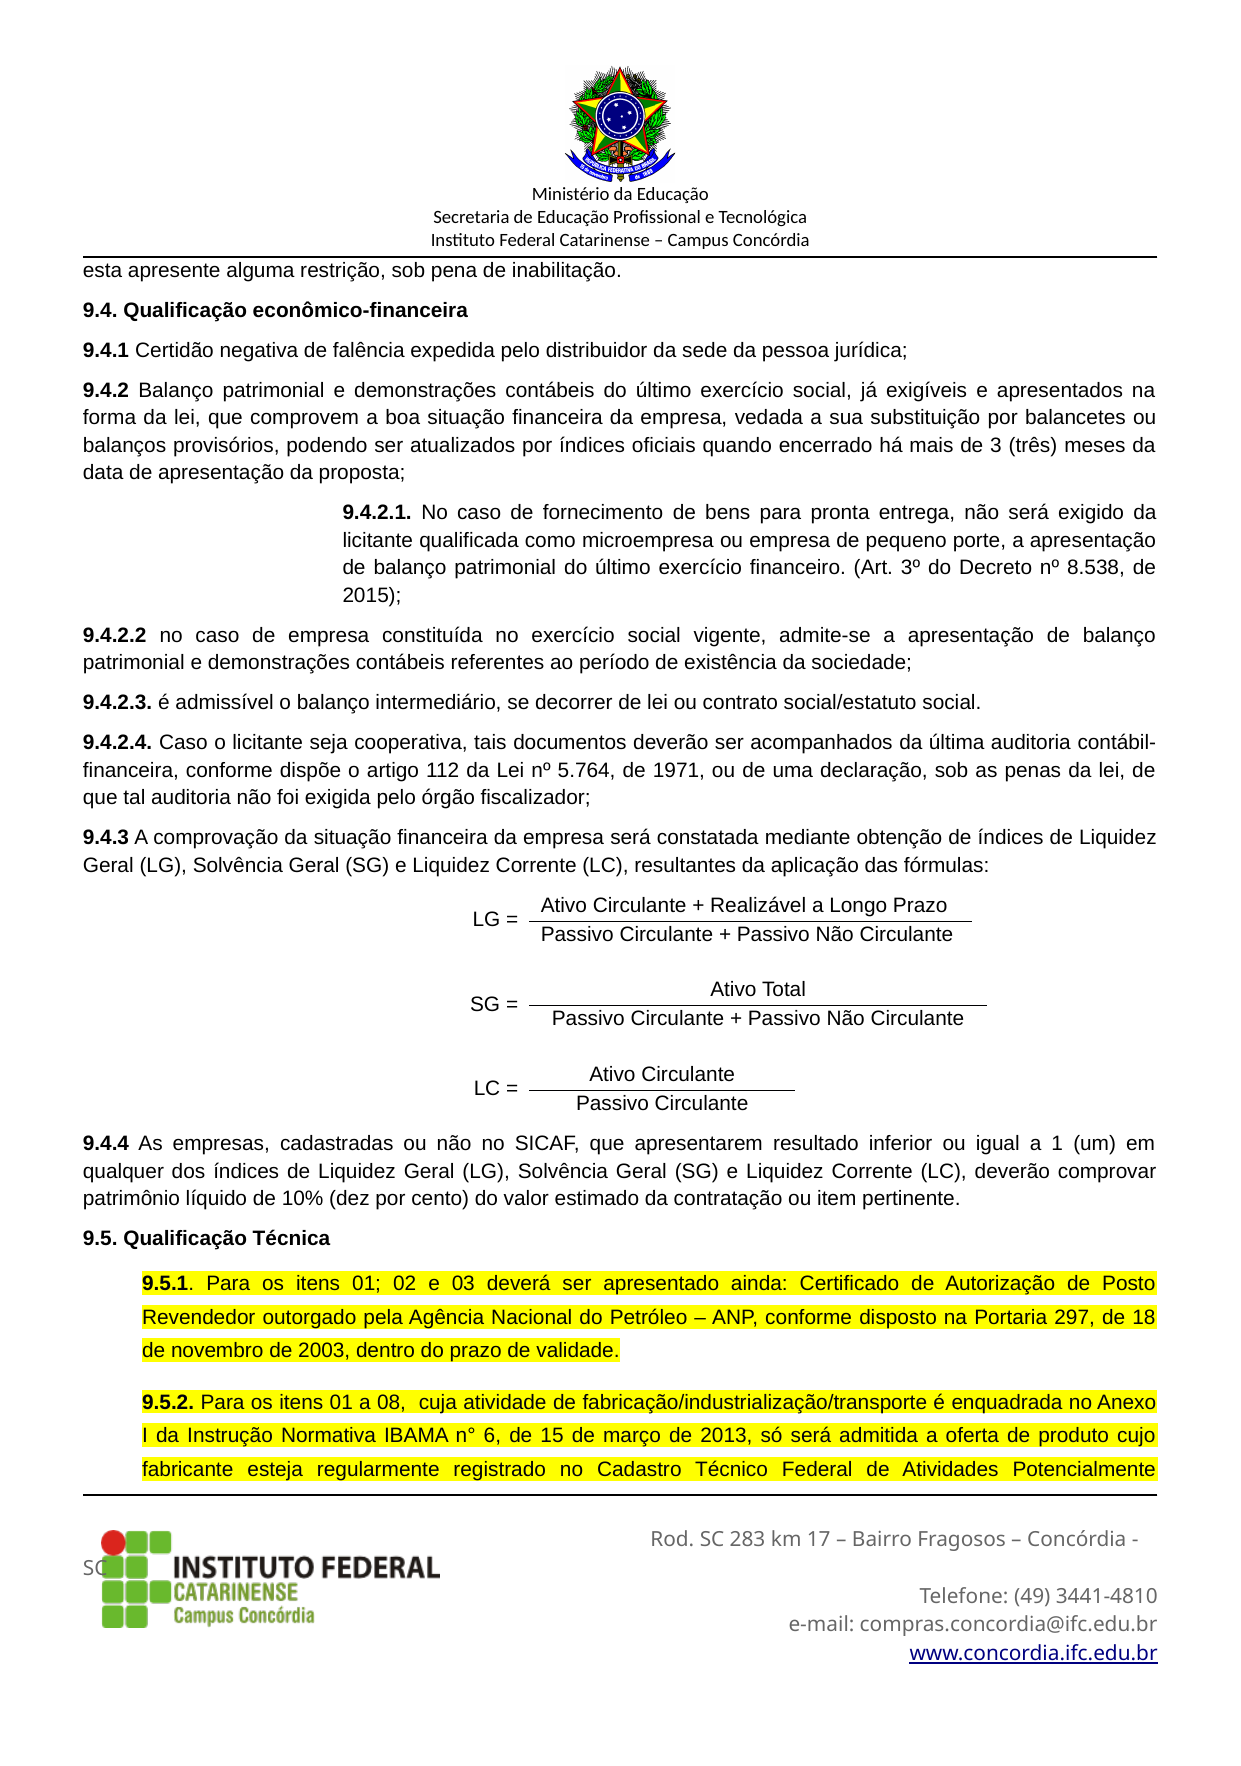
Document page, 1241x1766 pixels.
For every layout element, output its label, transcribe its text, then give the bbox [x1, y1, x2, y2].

text 9.4.2 Balanço patrimonial e demonstrações contábeis do último exercício social, já exigíveis e apresentados na forma da lei, que comprovem a boa situação financeira da empresa, vedada a sua substituição por balancetes ou balanços provisórios, podendo ser atualizados por índices oficiais quando encerrado há mais de 3 (três) meses da data de apresentação da proposta; [83, 378, 1157, 484]
text 9.4. Qualificação econômico-financeira [83, 298, 1157, 322]
text 9.4.4 As empresas, cadastradas ou não no SICAF, que apresentarem resultado inferior ou igual a 1 (um) em qualquer dos índices de Liquidez Geral (LG), Solvência Geral (SG) e Liquidez Corrente (LC), deverão comprovar patrimônio líquido de 10% (dez por cento) do valor estimado da contratação ou item pertinente. [83, 1131, 1157, 1210]
table_header SG = [178, 977, 529, 1034]
picture [101, 1530, 440, 1628]
table_header Ativo Circulante + Realizável a Longo Prazo [529, 893, 972, 921]
text 9.4.2.2 no caso de empresa constituída no exercício social vigente, admite-se a apresentação de balanço patrimonial e demonstrações contábeis referentes ao período de existência da sociedade; [83, 623, 1157, 674]
text 9.4.1 Certidão negativa de falência expedida pelo distribuidor da sede da pessoa jurídica; [83, 338, 1157, 362]
table_header Ativo Total [529, 977, 987, 1005]
list 9.4.2.1. No caso de fornecimento de bens para pronta entrega, não será exigido da licitante qualificada como microempresa ou empresa de pequeno porte, a apresentação de balanço patrimonial do último exercício financeiro. (Art. 3º do Decreto nº 8.538, de 2015); [342, 500, 1157, 607]
text 9.4.2.3. é admissível o balanço intermediário, se decorrer de lei ou contrato social/estatuto social. [83, 690, 1157, 714]
table_header LG = [178, 893, 529, 949]
text 9.4.2.4. Caso o licitante seja cooperativa, tais documentos deverão ser acompanhados da última auditoria contábil-financeira, conforme dispõe o artigo 112 da Lei nº 5.764, de 1971, ou de uma declaração, sob as penas da lei, de que tal auditoria não foi exigida pelo órgão fiscalizador; [83, 730, 1157, 809]
table_cell Passivo Circulante + Passivo Não Circulante [529, 1006, 987, 1034]
table_header LC = [178, 1062, 529, 1118]
table_header Ativo Circulante [529, 1062, 795, 1090]
table_cell Passivo Circulante + Passivo Não Circulante [529, 922, 972, 949]
text 9.5. Qualificação Técnica [83, 1226, 1157, 1250]
text 9.4.3 A comprovação da situação financeira da empresa será constatada mediante obtenção de índices de Liquidez Geral (LG), Solvência Geral (SG) e Liquidez Corrente (LC), resultantes da aplicação das fórmulas: [83, 825, 1157, 877]
table_cell Passivo Circulante [529, 1091, 795, 1118]
text 9.5.1. Para os itens 01; 02 e 03 deverá ser apresentado ainda: Certificado de Autorização de Posto Revendedor outorgado pela Agência Nacional do Petróleo – ANP, conforme disposto na Portaria 297, de 18 de novembro de 2003, dentro do prazo de validade. [142, 1329, 1157, 1362]
